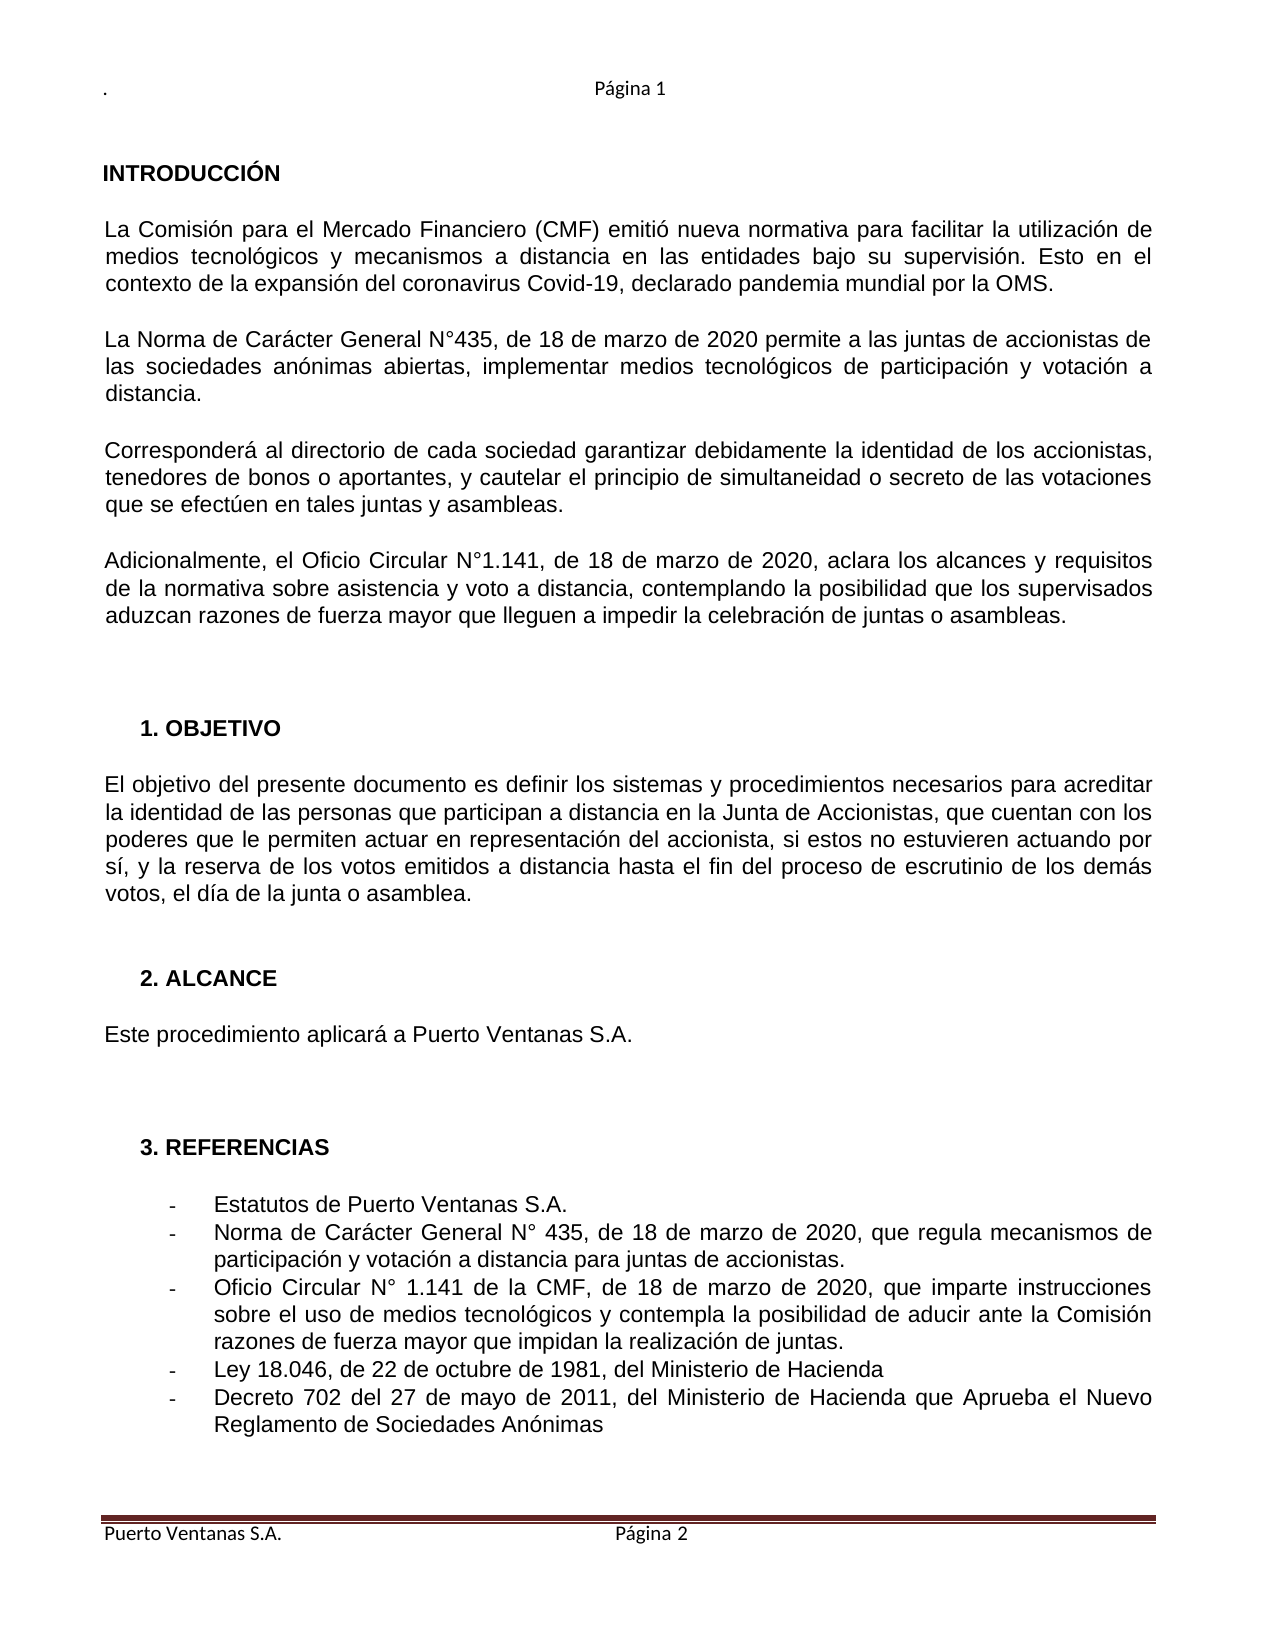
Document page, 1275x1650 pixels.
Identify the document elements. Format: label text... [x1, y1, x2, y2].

list Norma de Carácter General N° 435, de 18 de marzo de 2020, que regula mecanismos de participación y votación a distancia para juntas de accionistas. [169, 1219, 1153, 1272]
subtitle 3. REFERENCIAS [140, 1134, 1149, 1161]
text Adicionalmente, el Oficio Circular N°1.141, de 18 de marzo de 2020, aclara los alcances y requisitos de la normativa sobre asistencia y voto a distancia, contemplando la posibilidad que los supervisados aduzcan razones de fuerza mayor que lleguen a impedir la celebración de juntas o asambleas. [104, 547, 1153, 628]
text El objetivo del presente documento es definir los sistemas y procedimientos necesarios para acreditar la identidad de las personas que participan a distancia en la Junta de Accionistas, que cuentan con los poderes que le permiten actuar en representación del accionista, si estos no estuvieren actuando por sí, y la reserva de los votos emitidos a distancia hasta el fin del proceso de escrutinio de los demás votos, el día de la junta o asamblea. [104, 771, 1153, 906]
text Corresponderá al directorio de cada sociedad garantizar debidamente la identidad de los accionistas, tenedores de bonos o aportantes, y cautelar el principio de simultaneidad o secreto de las votaciones que se efectúen en tales juntas y asambleas. [104, 437, 1153, 517]
list Estatutos de Puerto Ventanas S.A. [169, 1191, 1153, 1217]
list Oficio Circular N° 1.141 de la CMF, de 18 de marzo de 2020, que imparte instrucciones sobre el uso de medios tecnológicos y contempla la posibilidad de aducir ante la Comisión razones de fuerza mayor que impidan la realización de juntas. [169, 1274, 1153, 1354]
subtitle INTRODUCCIÓN [102, 159, 1149, 186]
text La Comisión para el Mercado Financiero (CMF) emitió nueva normativa para facilitar la utilización de medios tecnológicos y mecanismos a distancia en las entidades bajo su supervisión. Esto en el contexto de la expansión del coronavirus Covid-19, declarado pandemia mundial por la OMS. [104, 216, 1153, 296]
list Ley 18.046, de 22 de octubre de 1981, del Ministerio de Hacienda [169, 1356, 1153, 1382]
text Este procedimiento aplicará a Puerto Ventanas S.A. [104, 1021, 1153, 1047]
text 2. ALCANCE [140, 965, 1149, 991]
subtitle 1. OBJETIVO [140, 715, 1149, 741]
text La Norma de Carácter General N°435, de 18 de marzo de 2020 permite a las juntas de accionistas de las sociedades anónimas abiertas, implementar medios tecnológicos de participación y votación a distancia. [104, 326, 1153, 407]
text . Página 1 [102, 75, 1154, 100]
list Decreto 702 del 27 de mayo de 2011, del Ministerio de Hacienda que Aprueba el Nuevo Reglamento de Sociedades Anónimas [169, 1384, 1153, 1437]
